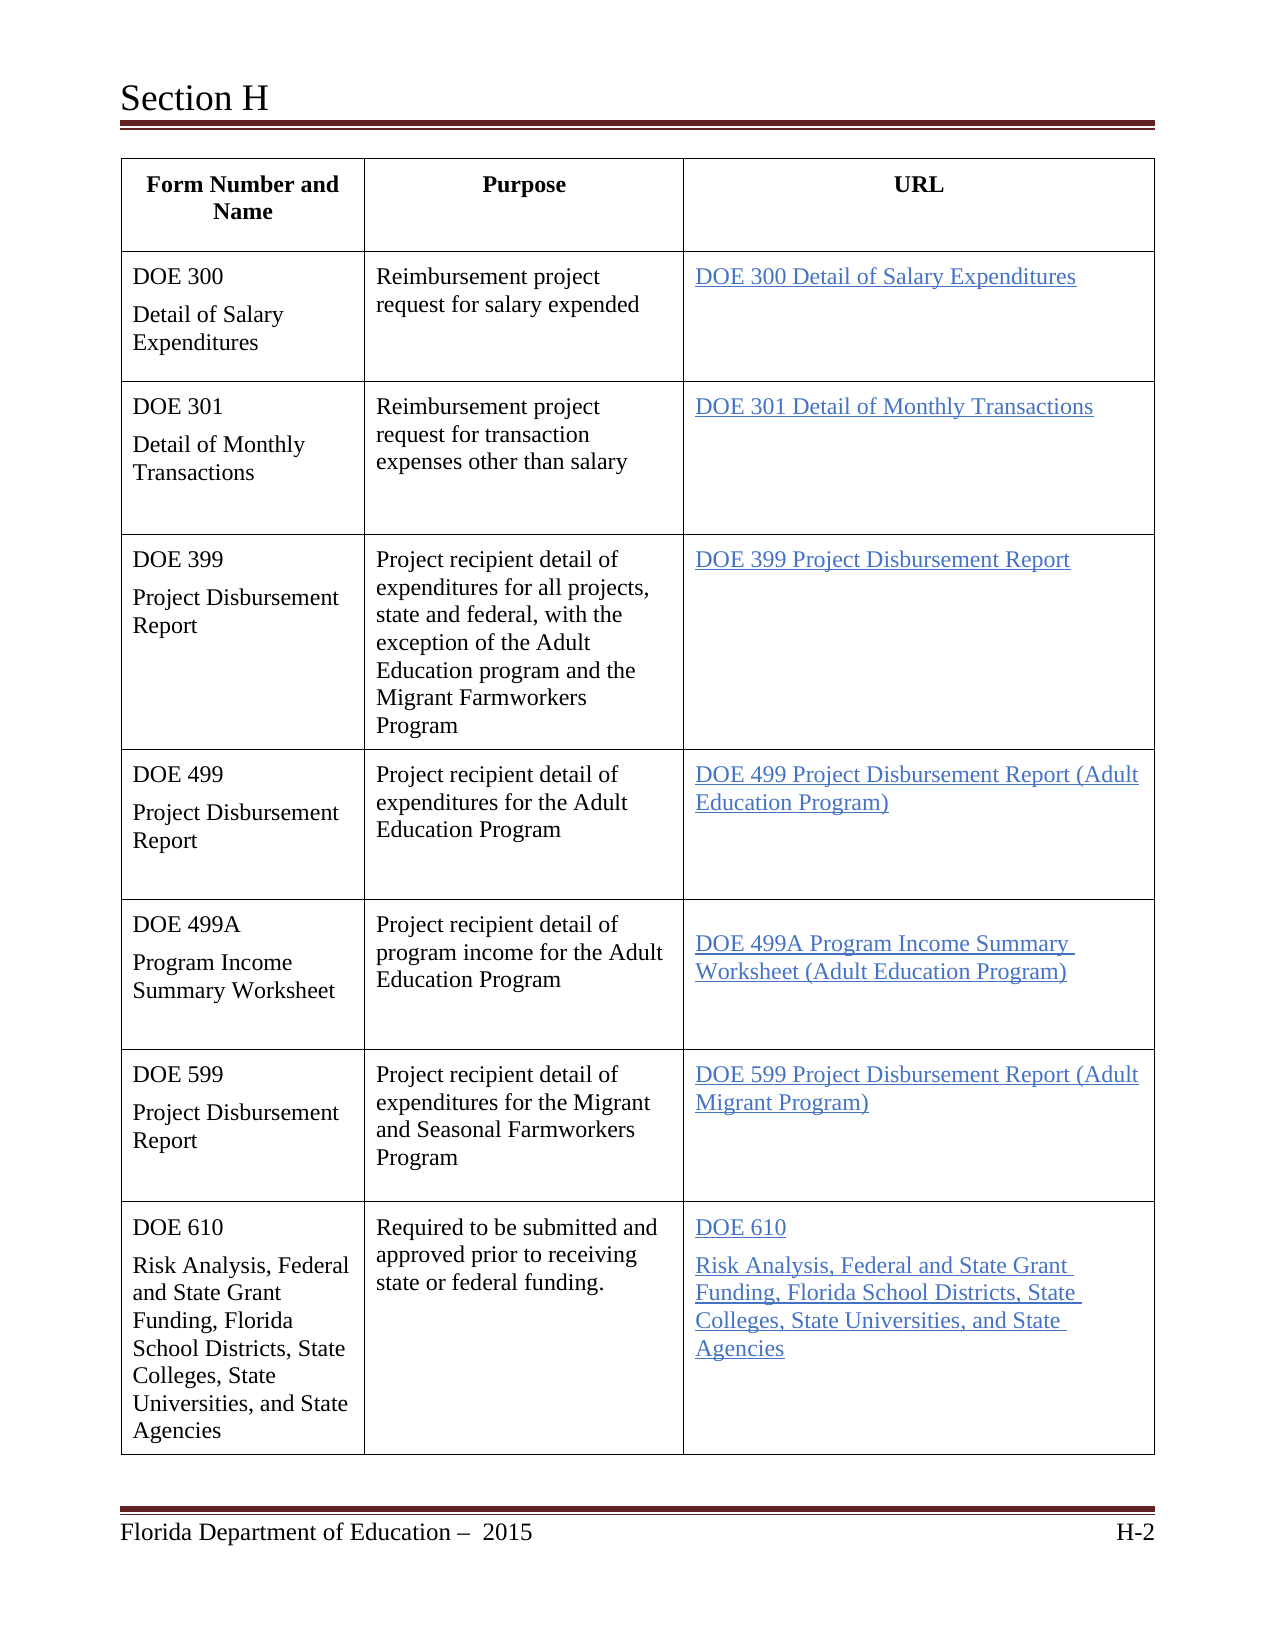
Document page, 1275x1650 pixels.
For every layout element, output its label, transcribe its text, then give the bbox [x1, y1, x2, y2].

table_cell DOE 499A Program Income Summary Worksheet [122, 900, 364, 1049]
table_cell Reimbursement project request for salary expended [365, 252, 683, 381]
table_cell DOE 300 Detail of Salary Expenditures [684, 252, 1154, 381]
table_cell Project recipient detail of expenditures for all projects, state and federal, with the exception of the Adult Education program and the Migrant Farmworkers Program [365, 535, 683, 749]
table_cell DOE 399 Project Disbursement Report [122, 535, 364, 749]
table_cell Reimbursement project request for transaction expenses other than salary [365, 382, 683, 534]
table_cell DOE 599 Project Disbursement Report [122, 1050, 364, 1201]
table_cell Form Number and Name [122, 159, 364, 251]
table_cell Project recipient detail of program income for the Adult Education Program [365, 900, 683, 1049]
table_cell Project recipient detail of expenditures for the Adult Education Program [365, 750, 683, 899]
table_cell DOE 499A Program Income Summary Worksheet (Adult Education Program) [684, 900, 1154, 1049]
table_cell DOE 610 Risk Analysis, Federal and State Grant Funding, Florida School Districts, State Colleges, State Universities, and State Agencies [122, 1202, 364, 1454]
table_cell Required to be submitted and approved prior to receiving state or federal funding. [365, 1202, 683, 1454]
table_cell DOE 499 Project Disbursement Report (Adult Education Program) [684, 750, 1154, 899]
table_cell Purpose [365, 159, 683, 251]
table_cell URL [684, 159, 1154, 251]
table_cell DOE 301 Detail of Monthly Transactions [122, 382, 364, 534]
table_cell DOE 499 Project Disbursement Report [122, 750, 364, 899]
table_cell DOE 399 Project Disbursement Report [684, 535, 1154, 749]
table_cell DOE 610 Risk Analysis, Federal and State Grant Funding, Florida School Districts, State Colleges, State Universities, and State Agencies [684, 1202, 1154, 1454]
table_cell DOE 300 Detail of Salary Expenditures [122, 252, 364, 381]
table_cell DOE 599 Project Disbursement Report (Adult Migrant Program) [684, 1050, 1154, 1201]
table_cell DOE 301 Detail of Monthly Transactions [684, 382, 1154, 534]
table_cell Project recipient detail of expenditures for the Migrant and Seasonal Farmworkers Program [365, 1050, 683, 1201]
